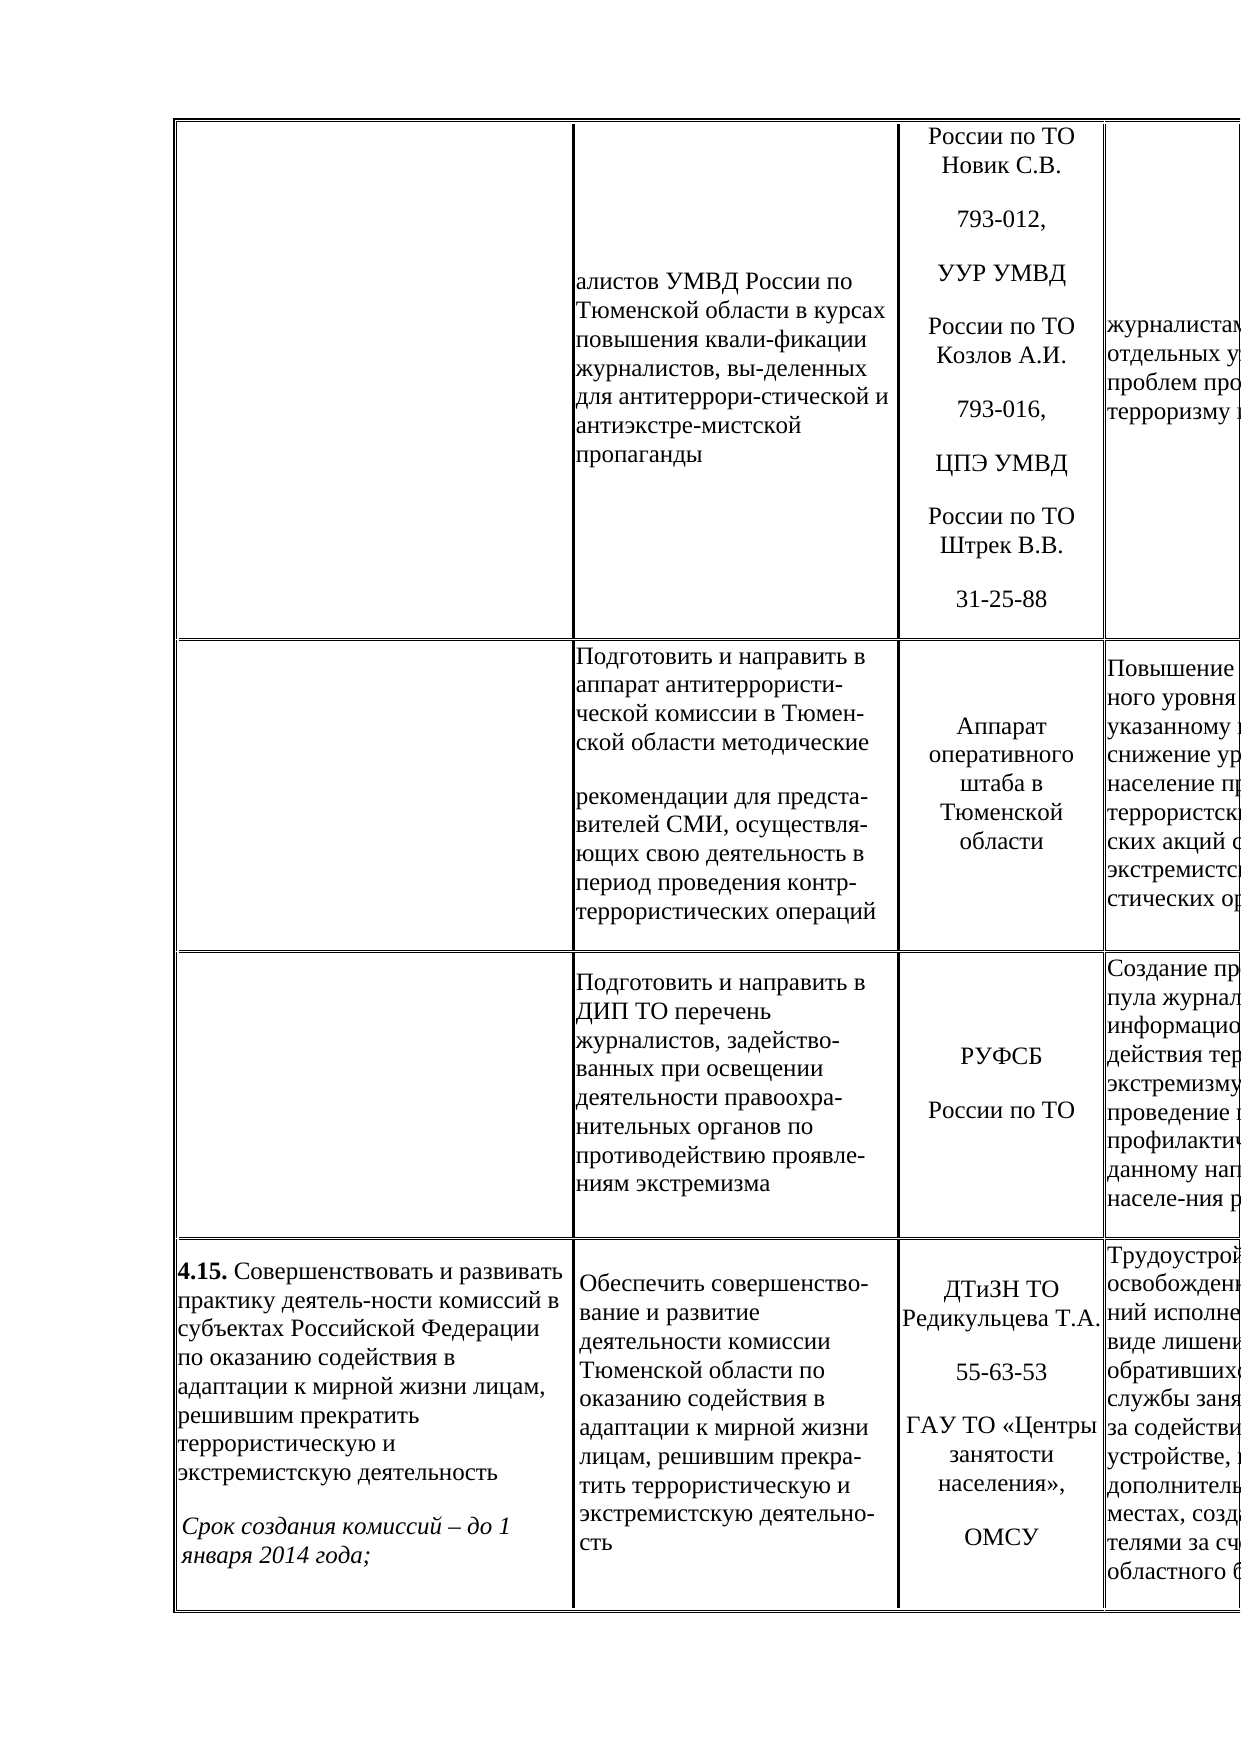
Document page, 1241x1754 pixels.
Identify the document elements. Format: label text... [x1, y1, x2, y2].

table_cell Подготовить и направить в аппарат антитеррористи-ческой комиссии в Тюмен-ской области методические рекомендации для предста-вителей СМИ, осуществля-ющих свою деятельность в период проведения контр-террористических операций [575, 641, 897, 949]
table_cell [898, 122, 1104, 638]
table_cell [573, 122, 898, 638]
table_cell [177, 122, 573, 638]
table_cell [177, 950, 572, 1237]
table_cell Повышение профессиональ-ного уровня журналистов по указанному направлению, снижение уровня влияния на население проводимых террористских и экстремист-ских акций со стороны экстремистских и террори-стических организаций [1106, 641, 1239, 949]
table_cell Аппарат оперативного штаба в Тюменской области [900, 641, 1103, 949]
table_cell Обеспечить совершенство-вание и развитие деятельности комиссии Тюменской области по оказанию содействия в адаптации к мирной жизни лицам, решившим прекра-тить террористическую и экстремистскую деятельно-сть [573, 1240, 898, 1610]
table_cell Трудоустройство граждан, освобожденных из учрежде-ний исполнения наказания в виде лишения свободы, обратившихся в органы службы занятости населения за содействием в трудо-устройстве, в том числе на 60 дополнительных рабочих местах, созданных работода-телями за счет средств областного бюджета [1105, 1240, 1240, 1610]
table_cell 4.15. Совершенствовать и развивать практику деятель-ности комиссий в субъектах Российской Федерации по оказанию содействия в адаптации к мирной жизни лицам, решившим прекратить террористическую и экстремистскую деятельность Срок создания комиссий – до 1 января 2014 года; [175, 1237, 573, 1610]
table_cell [1105, 122, 1240, 638]
table_cell [175, 638, 573, 949]
table_cell ДТиЗН ТО Редикульцева Т.А. 55-63-53 ГАУ ТО «Центры занятости населения», ОМСУ [898, 1240, 1104, 1610]
table_cell РУФСБ России по ТО [900, 953, 1103, 1237]
table_cell Подготовить и направить в ДИП ТО перечень журналистов, задейство-ванных при освещении деятельности правоохра-нительных органов по противодействию проявле-ниям экстремизма [575, 953, 897, 1237]
table_cell Создание профессиональ-ного пула журналистов для информационного противо-действия терроризму и экстремизму, а также проведение по средствам СМИ профилактической работы по данному направлению среди населе-ния региона [1106, 953, 1239, 1237]
